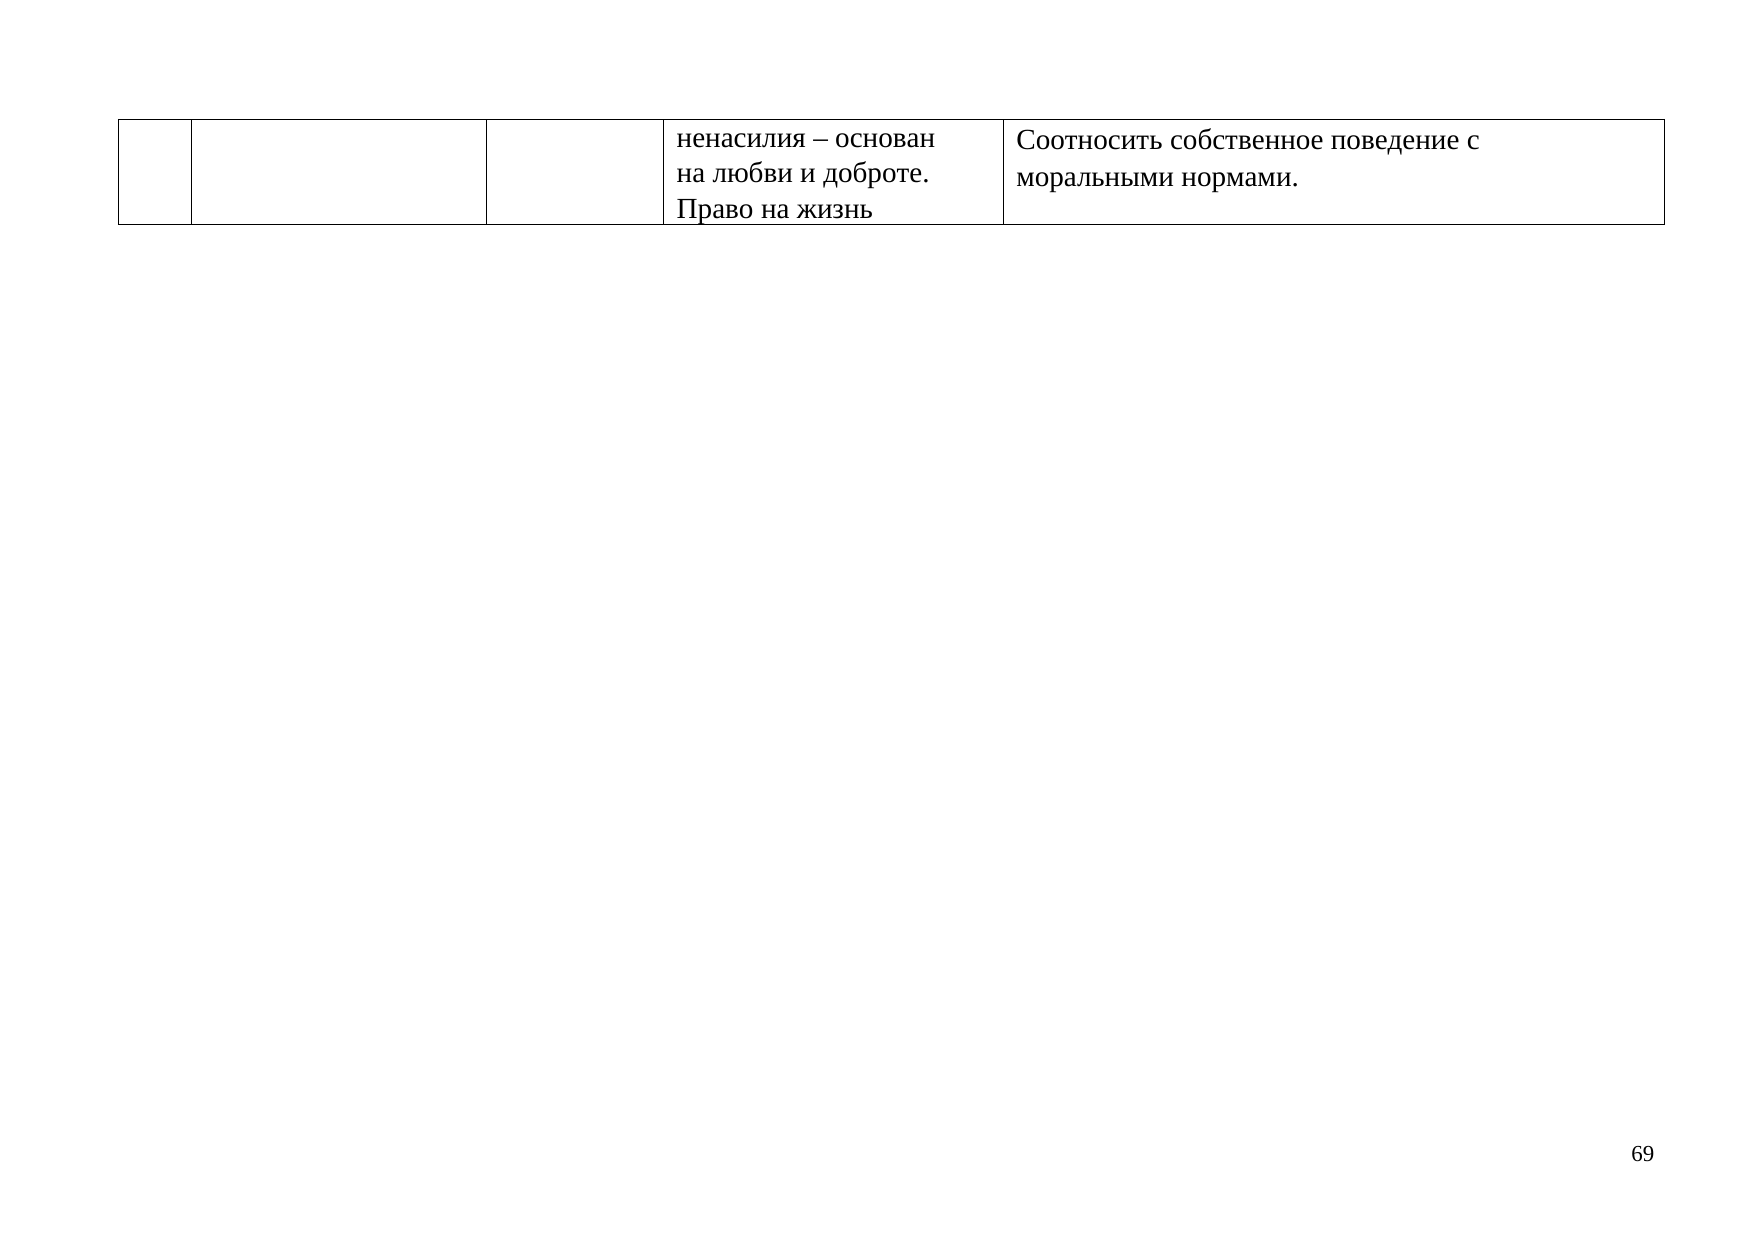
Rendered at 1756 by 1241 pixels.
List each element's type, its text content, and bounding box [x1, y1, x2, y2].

table_cell 6 [119, 120, 191, 224]
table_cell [664, 120, 1003, 224]
table_cell 2 [487, 120, 663, 224]
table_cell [1004, 120, 1664, 224]
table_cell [192, 120, 486, 224]
